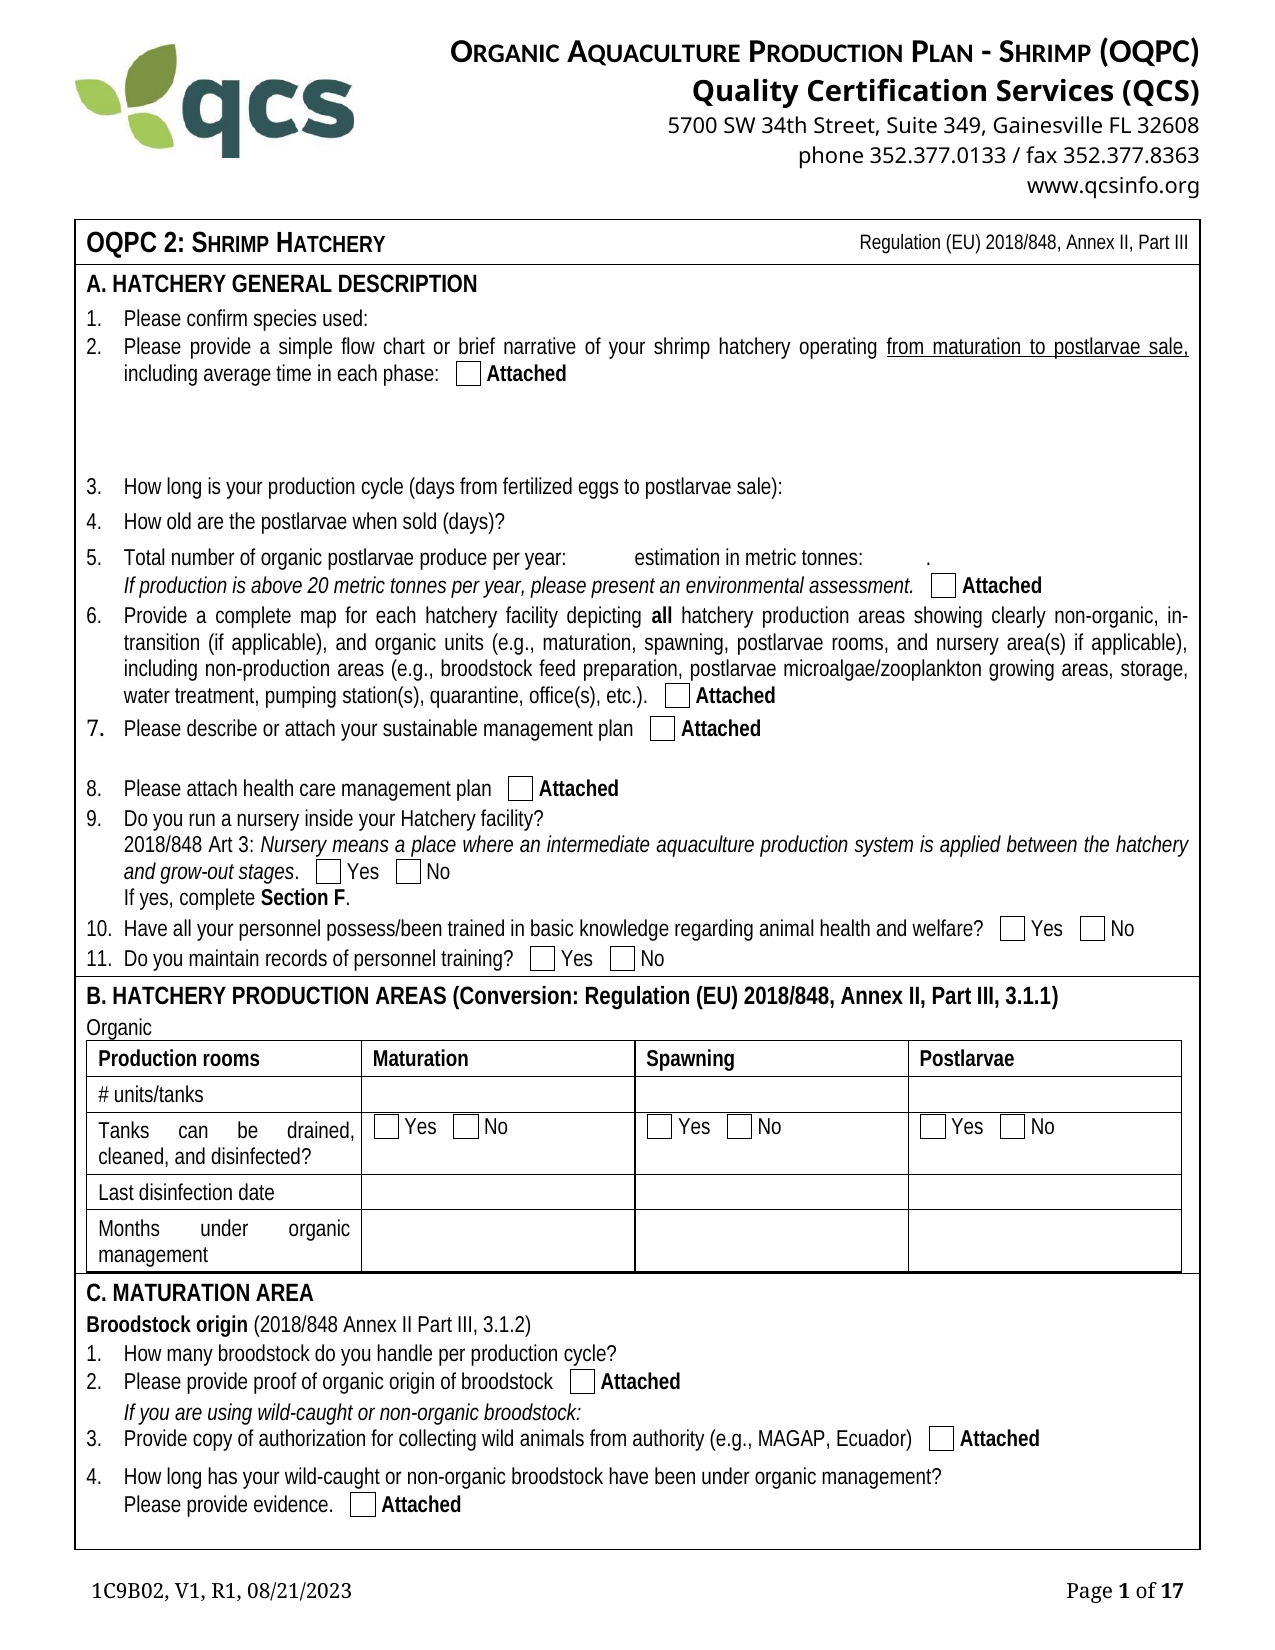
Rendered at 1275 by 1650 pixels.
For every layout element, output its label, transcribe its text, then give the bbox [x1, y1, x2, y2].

table_cell B. HATCHERY PRODUCTION AREAS (Conversion: Regulation (EU) 2018/848, Annex II, Part III, 3.1.1) Organic [76, 977, 1199, 1273]
table_header Regulation (EU) 2018/848, Annex II, Part III [745, 220, 1199, 264]
picture [75, 44, 354, 158]
table_cell A. HATCHERY GENERAL DESCRIPTION Please confirm species used: Please provide a simple flow chart or brief narrative of your shrimp hatchery operating from maturation to postlarvae sale, including average time in each phase: Attached How long is your production cycle (days from fertilized eggs to postlarvae sale): How old are the postlarvae when sold (days)? Total number of organic postlarvae produce per year: estimation in metric tonnes: . If production is above 20 metric tonnes per year, please present an environmental assessment. Attached Provide a complete map for each hatchery facility depicting all hatchery production areas showing clearly non-organic, in-transition (if applicable), and organic units (e.g., maturation, spawning, postlarvae rooms, and nursery area(s) if applicable), including non-production areas (e.g., broodstock feed preparation, postlarvae microalgae/zooplankton growing areas, storage, water treatment, pumping station(s), quarantine, office(s), etc.). Attached Please describe or attach your sustainable management plan Attached Please attach health care management plan Attached Do you run a nursery inside your Hatchery facility? 2018/848 Art 3: Nursery means a place where an intermediate aquaculture production system is applied between the hatchery and grow-out stages. Yes No If yes, complete Section F. Have all your personnel possess/been trained in basic knowledge regarding animal health and welfare? Yes No Do you maintain records of personnel training? Yes No [76, 265, 1199, 976]
table_header OQPC 2: Shrimp Hatchery [76, 220, 745, 264]
